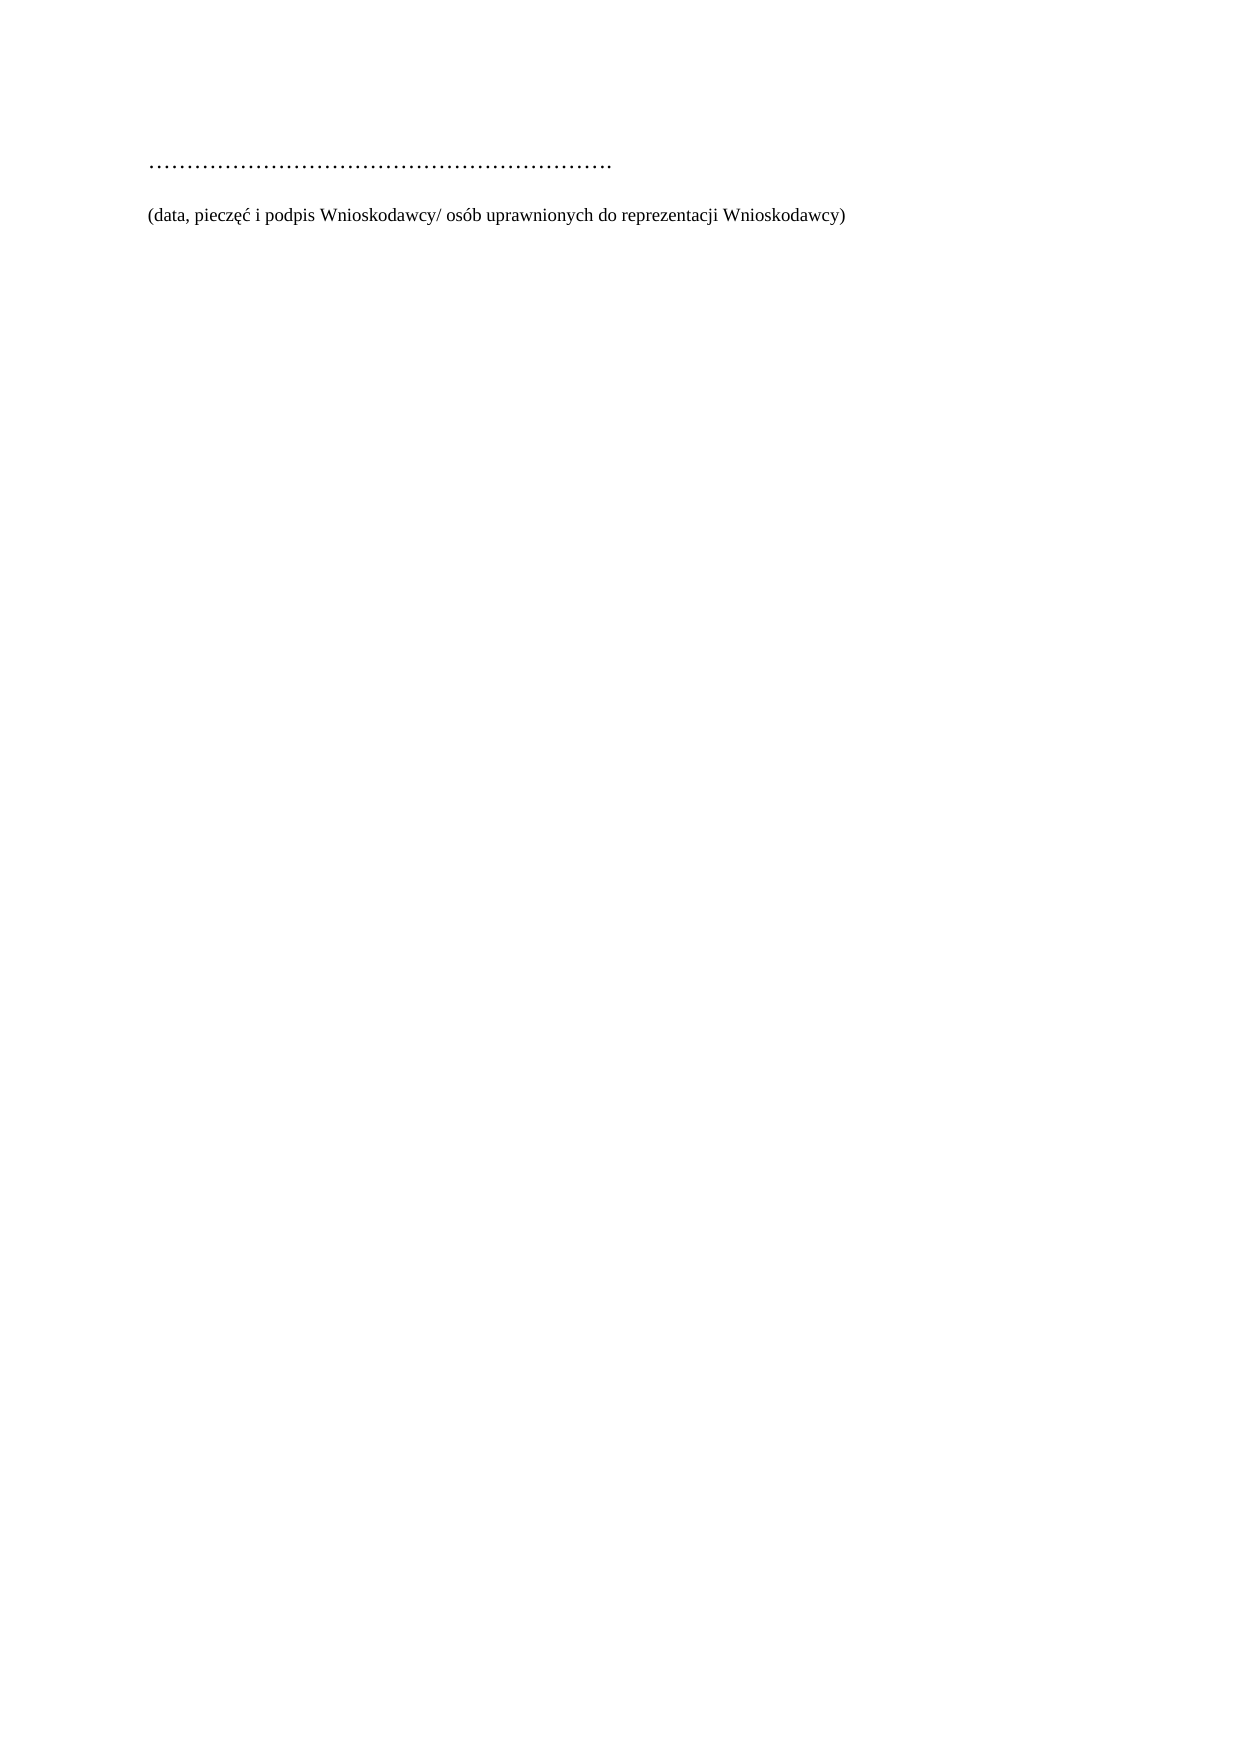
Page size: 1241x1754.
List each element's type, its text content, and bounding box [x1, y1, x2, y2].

text (data, pieczęć i podpis Wnioskodawcy/ osób uprawnionych do reprezentacji Wnioskodawcy) [148, 204, 1093, 225]
text ……………………………………………………. [148, 148, 1093, 174]
